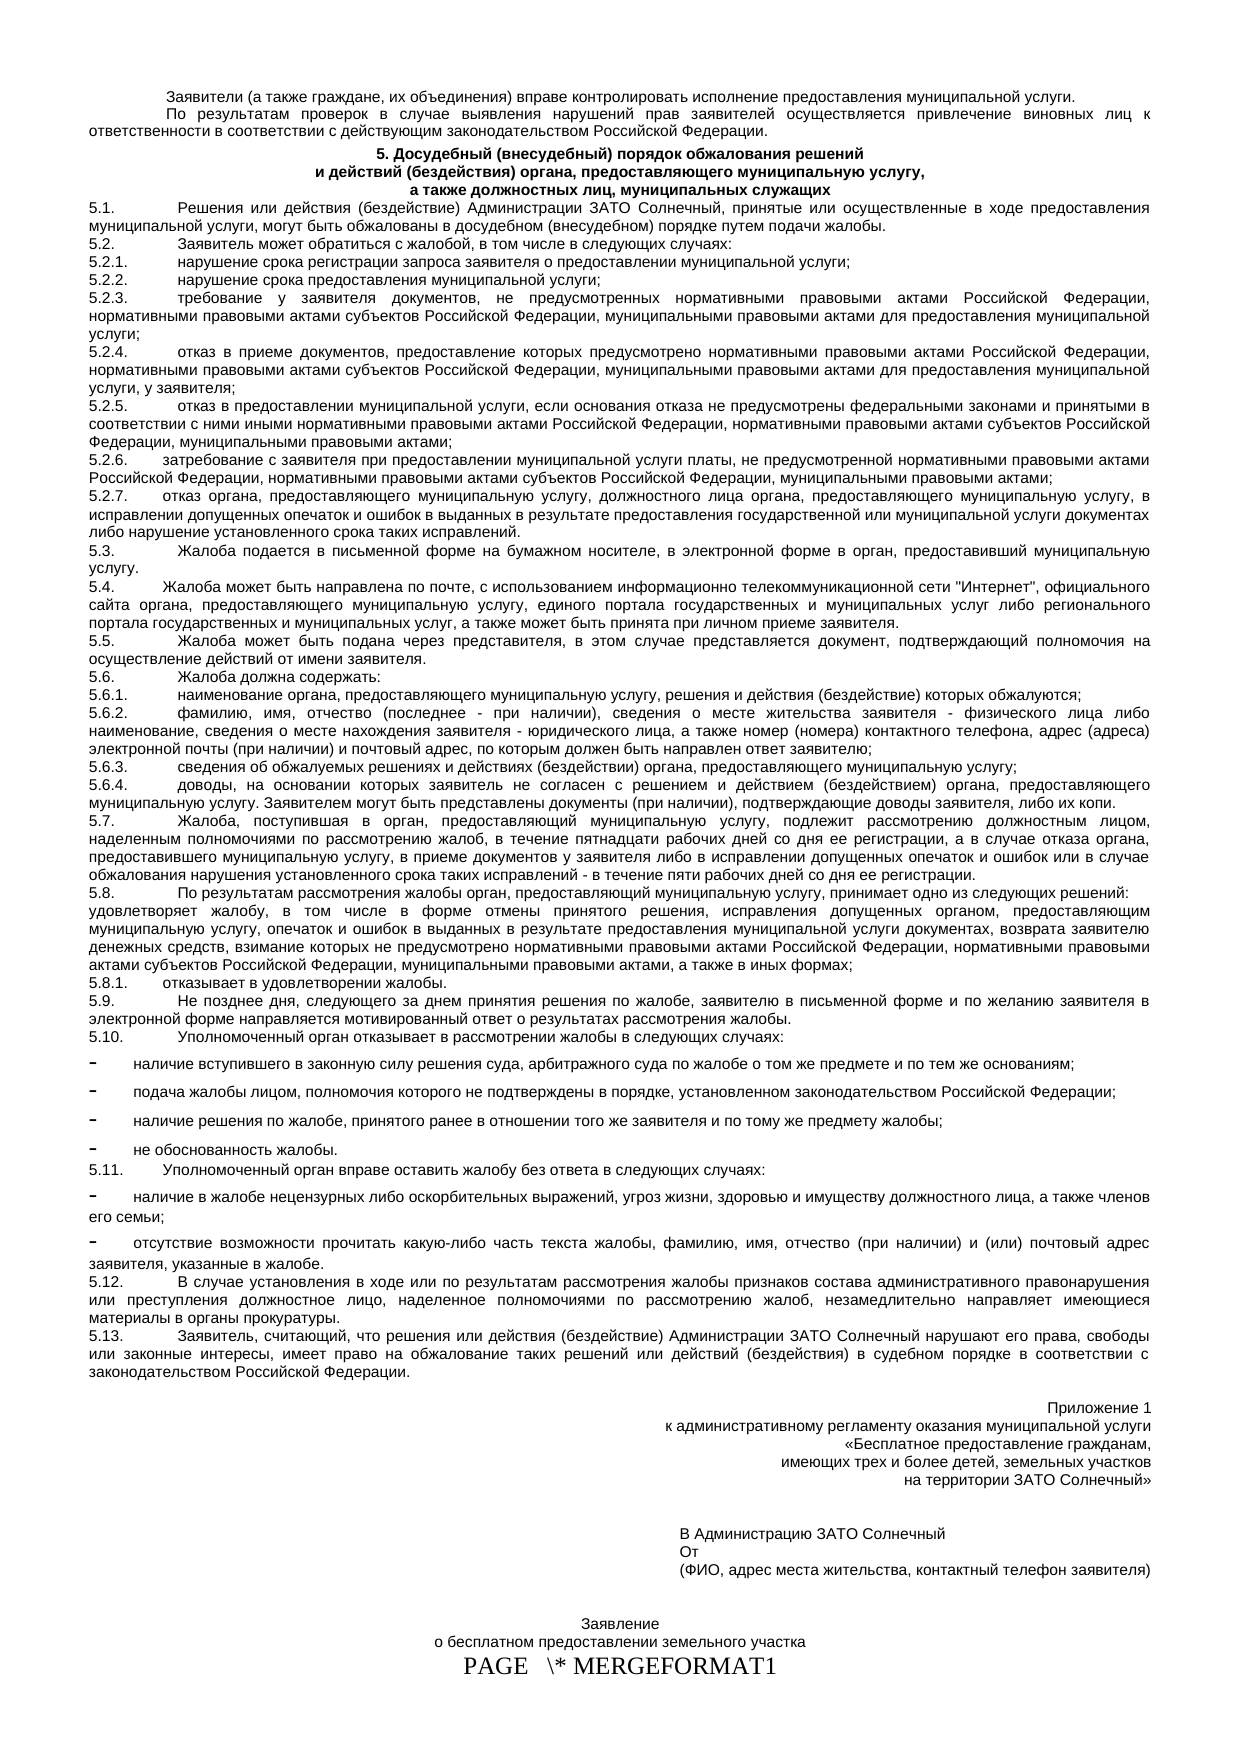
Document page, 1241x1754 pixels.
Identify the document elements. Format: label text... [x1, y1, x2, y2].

text (ФИО, адрес места жительства, контактный телефон заявителя) [679, 1561, 1152, 1579]
list доводы, на основании которых заявитель не согласен с решением и действием (бездействием) органа, предоставляющего муниципальную услугу. Заявителем могут быть представлены документы (при наличии), подтверждающие доводы заявителя, либо их копи. [89, 776, 1152, 812]
list отказ в предоставлении муниципальной услуги, если основания отказа не предусмотрены федеральными законами и принятыми в соответствии с ними иными нормативными правовыми актами Российской Федерации, нормативными правовыми актами субъектов Российской Федерации, муниципальными правовыми актами; [89, 397, 1152, 451]
text о бесплатном предоставлении земельного участка [89, 1633, 1152, 1651]
text удовлетворяет жалобу, в том числе в форме отмены принятого решения, исправления допущенных органом, предоставляющим муниципальную услугу, опечаток и ошибок в выданных в результате предоставления муниципальной услуги документах, возврата заявителю денежных средств, взимание которых не предусмотрено нормативными правовыми актами Российской Федерации, нормативными правовыми актами субъектов Российской Федерации, муниципальными правовыми актами, а также в иных формах; [89, 902, 1152, 974]
list Жалоба должна содержать: [89, 667, 1152, 685]
text «Бесплатное предоставление гражданам, [89, 1434, 1152, 1453]
text От [679, 1543, 1152, 1561]
list сведения об обжалуемых решениях и действиях (бездействии) органа, предоставляющего муниципальную услугу; [89, 757, 1152, 776]
list По результатам рассмотрения жалобы орган, предоставляющий муниципальную услугу, принимает одно из следующих решений: [89, 884, 1152, 902]
list Жалоба может быть подана через представителя, в этом случае представляется документ, подтверждающий полномочия на осуществление действий от имени заявителя. [89, 631, 1152, 667]
list отказ органа, предоставляющего муниципальную услугу, должностного лица органа, предоставляющего муниципальную услугу, в исправлении допущенных опечаток и ошибок в выданных в результате предоставления государственной или муниципальной услуги документах либо нарушение установленного срока таких исправлений. [89, 487, 1152, 541]
text имеющих трех и более детей, земельных участков [89, 1453, 1152, 1471]
text В Администрацию ЗАТО Солнечный [679, 1525, 1152, 1543]
list отсутствие возможности прочитать какую-либо часть текста жалобы, фамилию, имя, отчество (при наличии) и (или) почтовый адрес заявителя, указанные в жалобе. [89, 1226, 1152, 1272]
list наличие в жалобе нецензурных либо оскорбительных выражений, угроз жизни, здоровью и имуществу должностного лица, а также членов его семьи; [89, 1179, 1152, 1226]
text Заявление [89, 1615, 1152, 1633]
list нарушение срока предоставления муниципальной услуги; [89, 271, 1152, 289]
list Жалоба, поступившая в орган, предоставляющий муниципальную услугу, подлежит рассмотрению должностным лицом, наделенным полномочиями по рассмотрению жалоб, в течение пятнадцати рабочих дней со дня ее регистрации, а в случае отказа органа, предоставившего муниципальную услугу, в приеме документов у заявителя либо в исправлении допущенных опечаток и ошибок или в случае обжалования нарушения установленного срока таких исправлений - в течение пяти рабочих дней со дня ее регистрации. [89, 812, 1152, 884]
list отказывает в удовлетворении жалобы. [89, 974, 1152, 992]
list наличие вступившего в законную силу решения суда, арбитражного суда по жалобе о том же предмете и по тем же основаниям; [89, 1046, 1152, 1074]
list не обоснованность жалобы. [89, 1132, 1152, 1161]
list Заявитель, считающий, что решения или действия (бездействие) Администрации ЗАТО Солнечный нарушают его права, свободы или законные интересы, имеет право на обжалование таких решений или действий (бездействия) в судебном порядке в соответствии с законодательством Российской Федерации. [89, 1326, 1152, 1381]
list Уполномоченный орган отказывает в рассмотрении жалобы в следующих случаях: [89, 1028, 1152, 1046]
list затребование с заявителя при предоставлении муниципальной услуги платы, не предусмотренной нормативными правовыми актами Российской Федерации, нормативными правовыми актами субъектов Российской Федерации, муниципальными правовыми актами; [89, 451, 1152, 487]
text к административному регламенту оказания муниципальной услуги [89, 1417, 1152, 1434]
list Жалоба подается в письменной форме на бумажном носителе, в электронной форме в орган, предоставивший муниципальную услугу. [89, 541, 1152, 577]
list Не позднее дня, следующего за днем принятия решения по жалобе, заявителю в письменной форме и по желанию заявителя в электронной форме направляется мотивированный ответ о результатах рассмотрения жалобы. [89, 992, 1152, 1028]
text Заявители (а также граждане, их объединения) вправе контролировать исполнение предоставления муниципальной услуги. [89, 89, 1152, 106]
list наличие решения по жалобе, принятого ранее в отношении того же заявителя и по тому же предмету жалобы; [89, 1103, 1152, 1132]
list В случае установления в ходе или по результатам рассмотрения жалобы признаков состава административного правонарушения или преступления должностное лицо, наделенное полномочиями по рассмотрению жалоб, незамедлительно направляет имеющиеся материалы в органы прокуратуры. [89, 1272, 1152, 1326]
list отказ в приеме документов, предоставление которых предусмотрено нормативными правовыми актами Российской Федерации, нормативными правовыми актами субъектов Российской Федерации, муниципальными правовыми актами для предоставления муниципальной услуги, у заявителя; [89, 343, 1152, 397]
list нарушение срока регистрации запроса заявителя о предоставлении муниципальной услуги; [89, 253, 1152, 271]
list фамилию, имя, отчество (последнее - при наличии), сведения о месте жительства заявителя - физического лица либо наименование, сведения о месте нахождения заявителя - юридического лица, а также номер (номера) контактного телефона, адрес (адреса) электронной почты (при наличии) и почтовый адрес, по которым должен быть направлен ответ заявителю; [89, 703, 1152, 757]
text на территории ЗАТО Солнечный» [89, 1471, 1152, 1489]
list Заявитель может обратиться с жалобой, в том числе в следующих случаях: [89, 235, 1152, 253]
list подача жалобы лицом, полномочия которого не подтверждены в порядке, установленном законодательством Российской Федерации; [89, 1074, 1152, 1103]
list Решения или действия (бездействие) Администрации ЗАТО Солнечный, принятые или осуществленные в ходе предоставления муниципальной услуги, могут быть обжалованы в досудебном (внесудебном) порядке путем подачи жалобы. [89, 199, 1152, 235]
text По результатам проверок в случае выявления нарушений прав заявителей осуществляется привлечение виновных лиц к ответственности в соответствии с действующим законодательством Российской Федерации. [89, 106, 1152, 140]
list Уполномоченный орган вправе оставить жалобу без ответа в следующих случаях: [89, 1161, 1152, 1179]
list наименование органа, предоставляющего муниципальную услугу, решения и действия (бездействие) которых обжалуются; [89, 685, 1152, 703]
list Жалоба может быть направлена по почте, с использованием информационно телекоммуникационной сети "Интернет", официального сайта органа, предоставляющего муниципальную услугу, единого портала государственных и муниципальных услуг либо регионального портала государственных и муниципальных услуг, а также может быть принята при личном приеме заявителя. [89, 577, 1152, 631]
text 5. Досудебный (внесудебный) порядок обжалования решений и действий (бездействия) органа, предоставляющего муниципальную услугу, а также должностных лиц, муниципальных служащих [89, 145, 1152, 199]
list требование у заявителя документов, не предусмотренных нормативными правовыми актами Российской Федерации, нормативными правовыми актами субъектов Российской Федерации, муниципальными правовыми актами для предоставления муниципальной услуги; [89, 289, 1152, 343]
text Приложение 1 [89, 1398, 1152, 1417]
